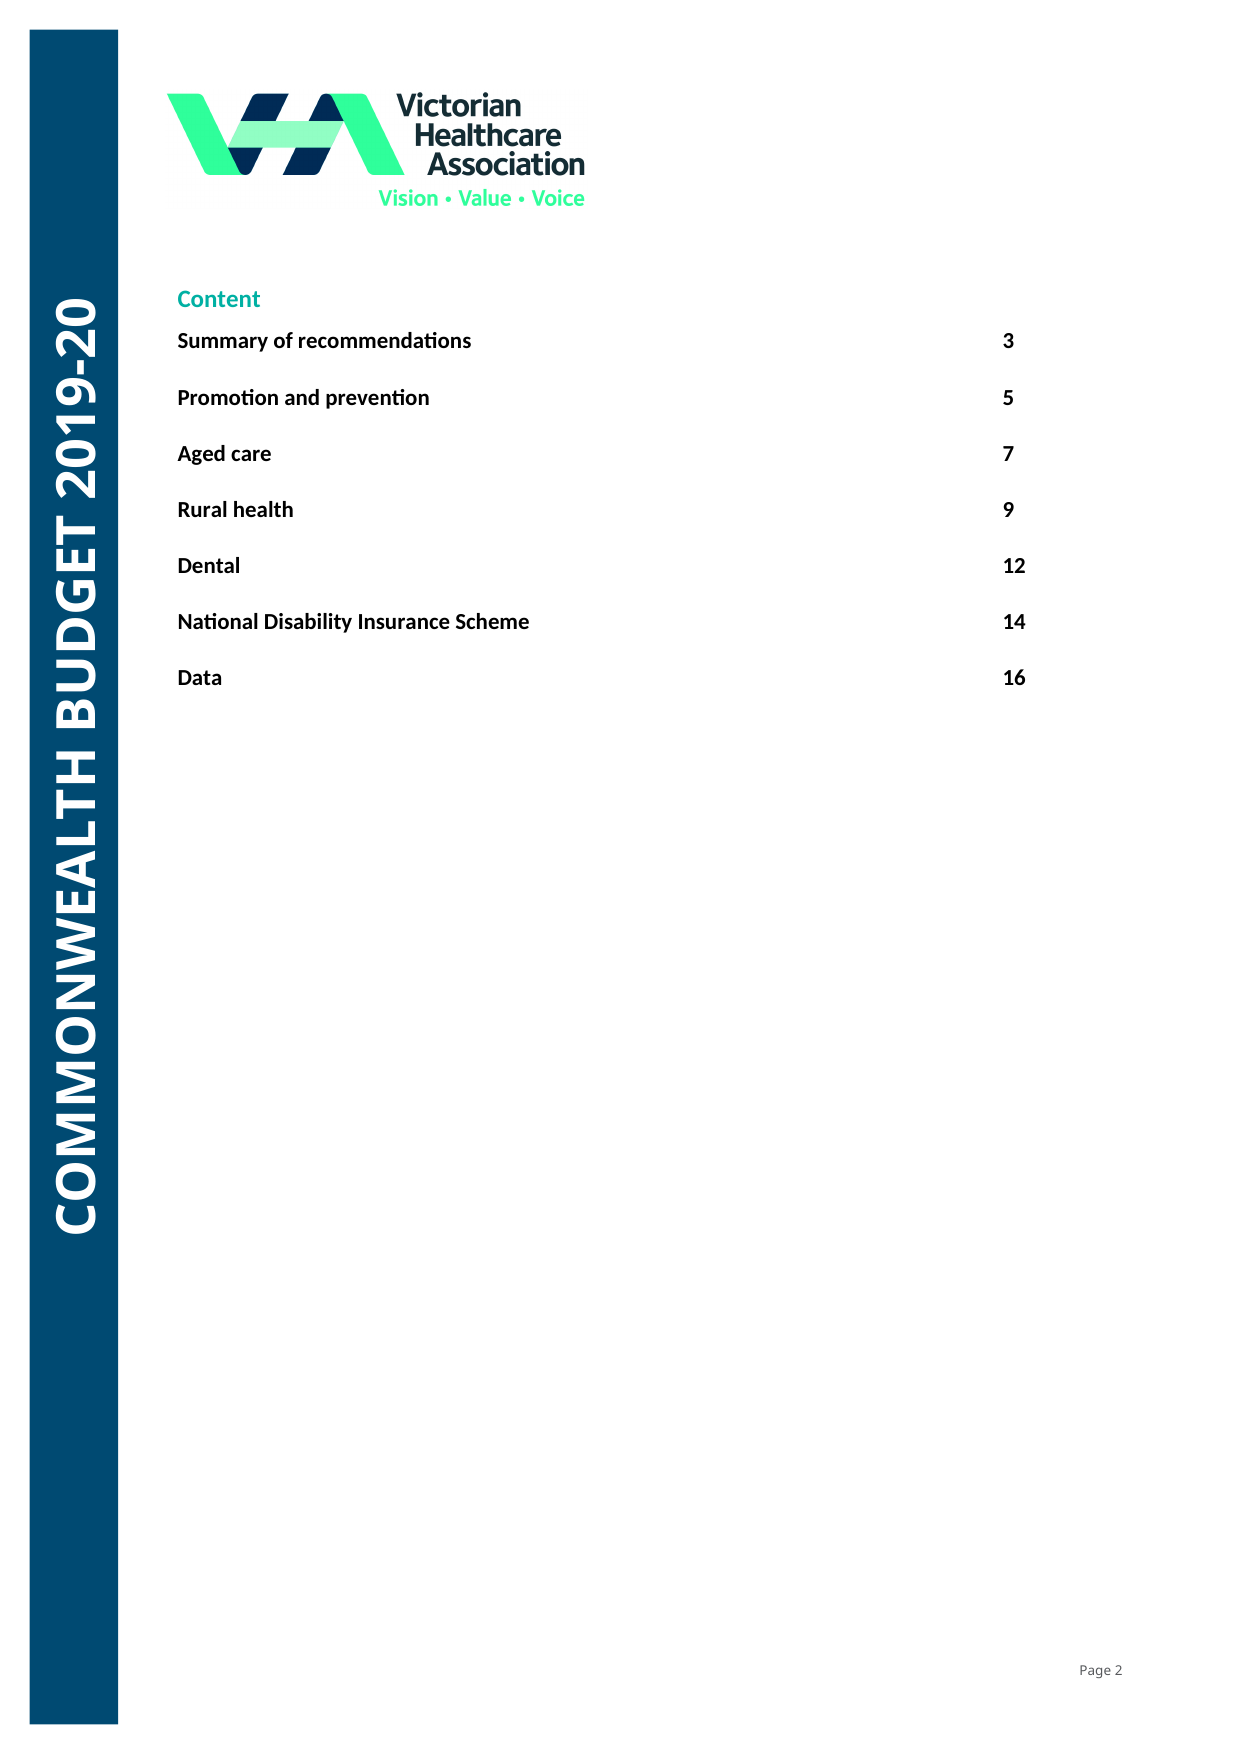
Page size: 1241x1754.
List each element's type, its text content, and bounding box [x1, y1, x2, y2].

text Rural health 9 [177, 495, 1122, 523]
text Summary of recommendations 3 [177, 327, 1122, 354]
text Aged care 7 [177, 439, 1122, 467]
text National Disability Insurance Scheme 14 [177, 607, 1122, 635]
text Dental 12 [177, 551, 1122, 579]
text Data 16 [177, 663, 1122, 691]
text Content [177, 283, 1122, 314]
text Promotion and prevention 5 [177, 383, 1122, 411]
picture [164, 89, 588, 209]
